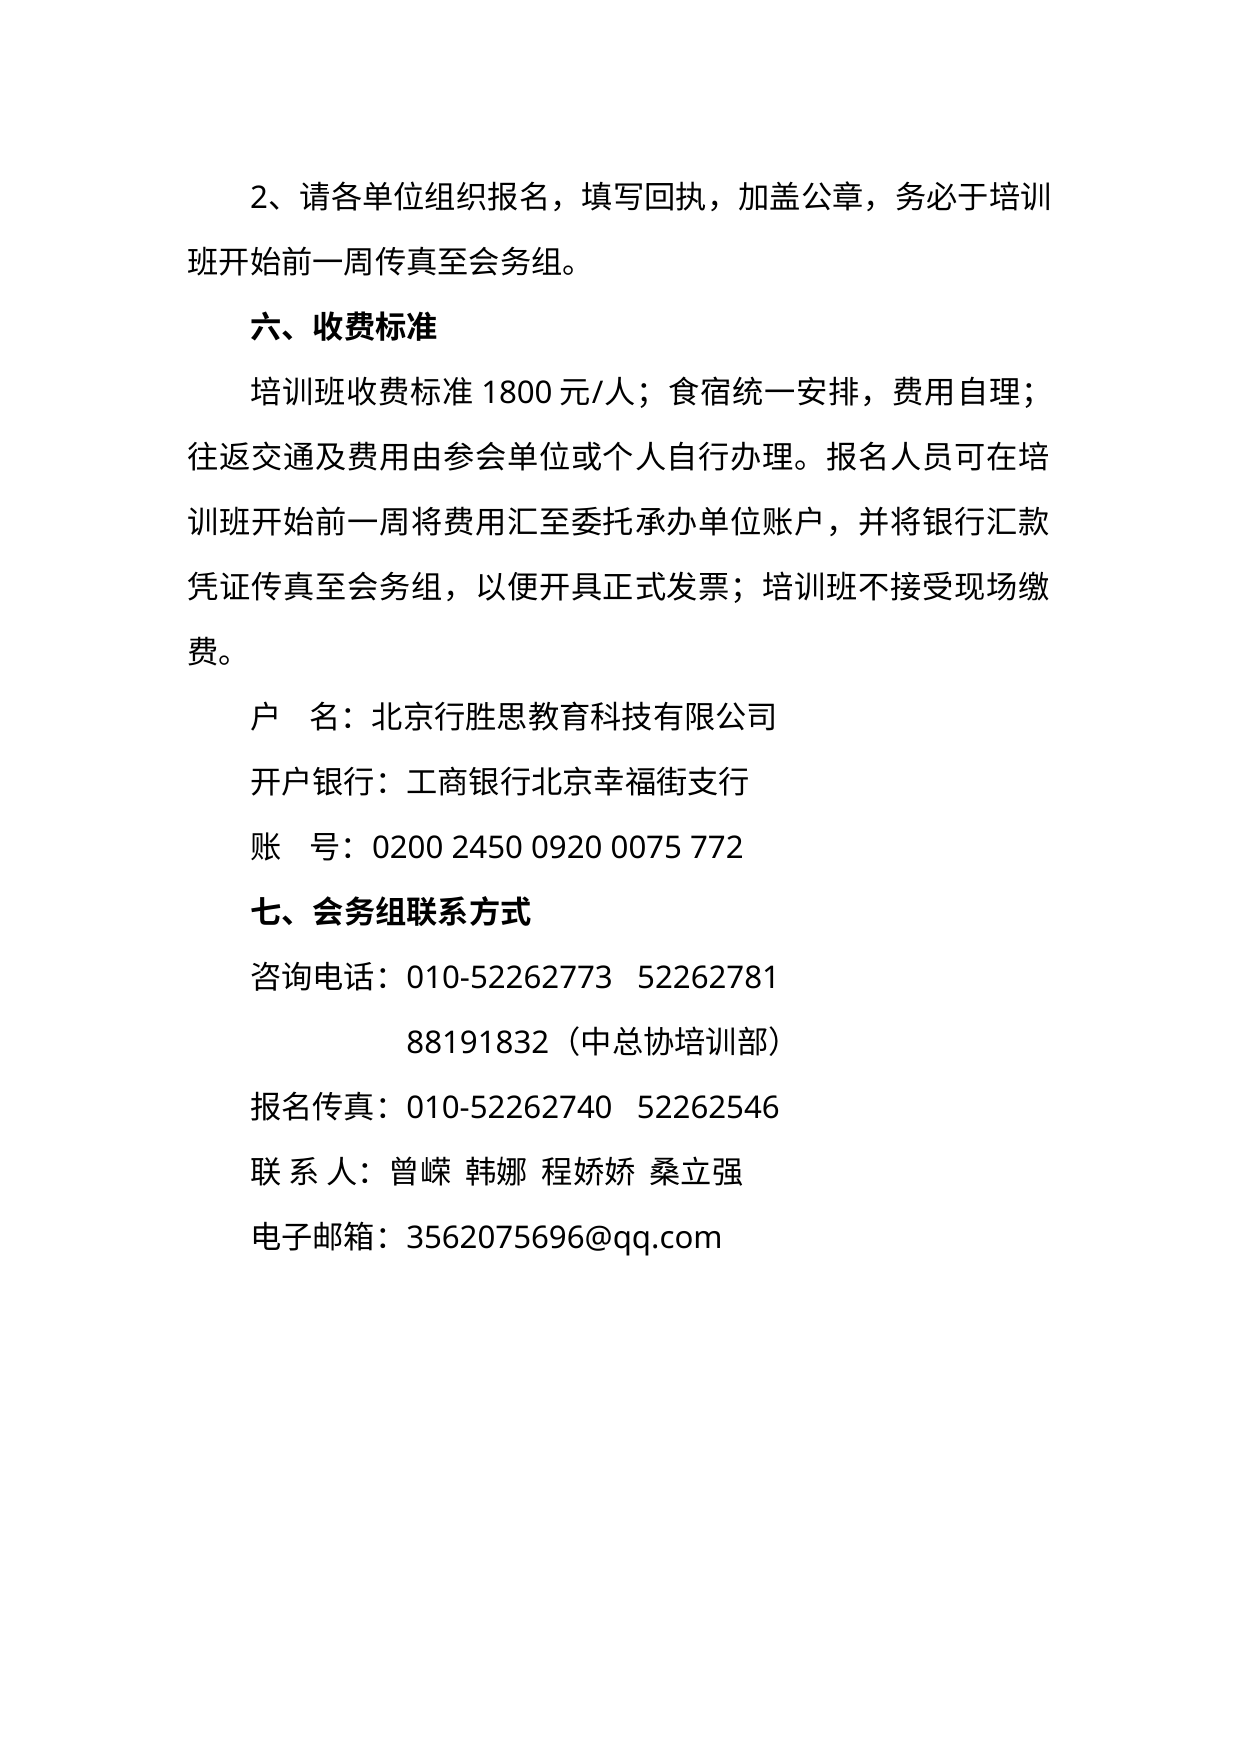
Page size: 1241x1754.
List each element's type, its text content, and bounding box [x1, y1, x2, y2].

text 报名传真：010-52262740 52262546 [187, 1072, 1053, 1137]
text 2、请各单位组织报名，填写回执，加盖公章，务必于培训班开始前一周传真至会务组。 [187, 162, 1053, 292]
text 联 系 人：曾嵘 韩娜 程娇娇 桑立强 [187, 1137, 1053, 1202]
text 七、会务组联系方式 [187, 877, 1053, 942]
text 培训班收费标准1800元/人；食宿统一安排，费用自理；往返交通及费用由参会单位或个人自行办理。报名人员可在培训班开始前一周将费用汇至委托承办单位账户，并将银行汇款凭证传真至会务组，以便开具正式发票；培训班不接受现场缴费。 [187, 357, 1053, 682]
text 咨询电话：010-52262773 52262781 [187, 942, 1053, 1007]
text 六、收费标准 [187, 292, 1053, 357]
text 电子邮箱：3562075696@qq.com [187, 1202, 1053, 1267]
text 88191832（中总协培训部） [187, 1007, 1053, 1072]
text 账 号：0200 2450 0920 0075 772 [187, 812, 1053, 877]
text 开户银行：工商银行北京幸福街支行 [187, 747, 1053, 812]
text 户 名：北京行胜思教育科技有限公司 [187, 682, 1053, 747]
